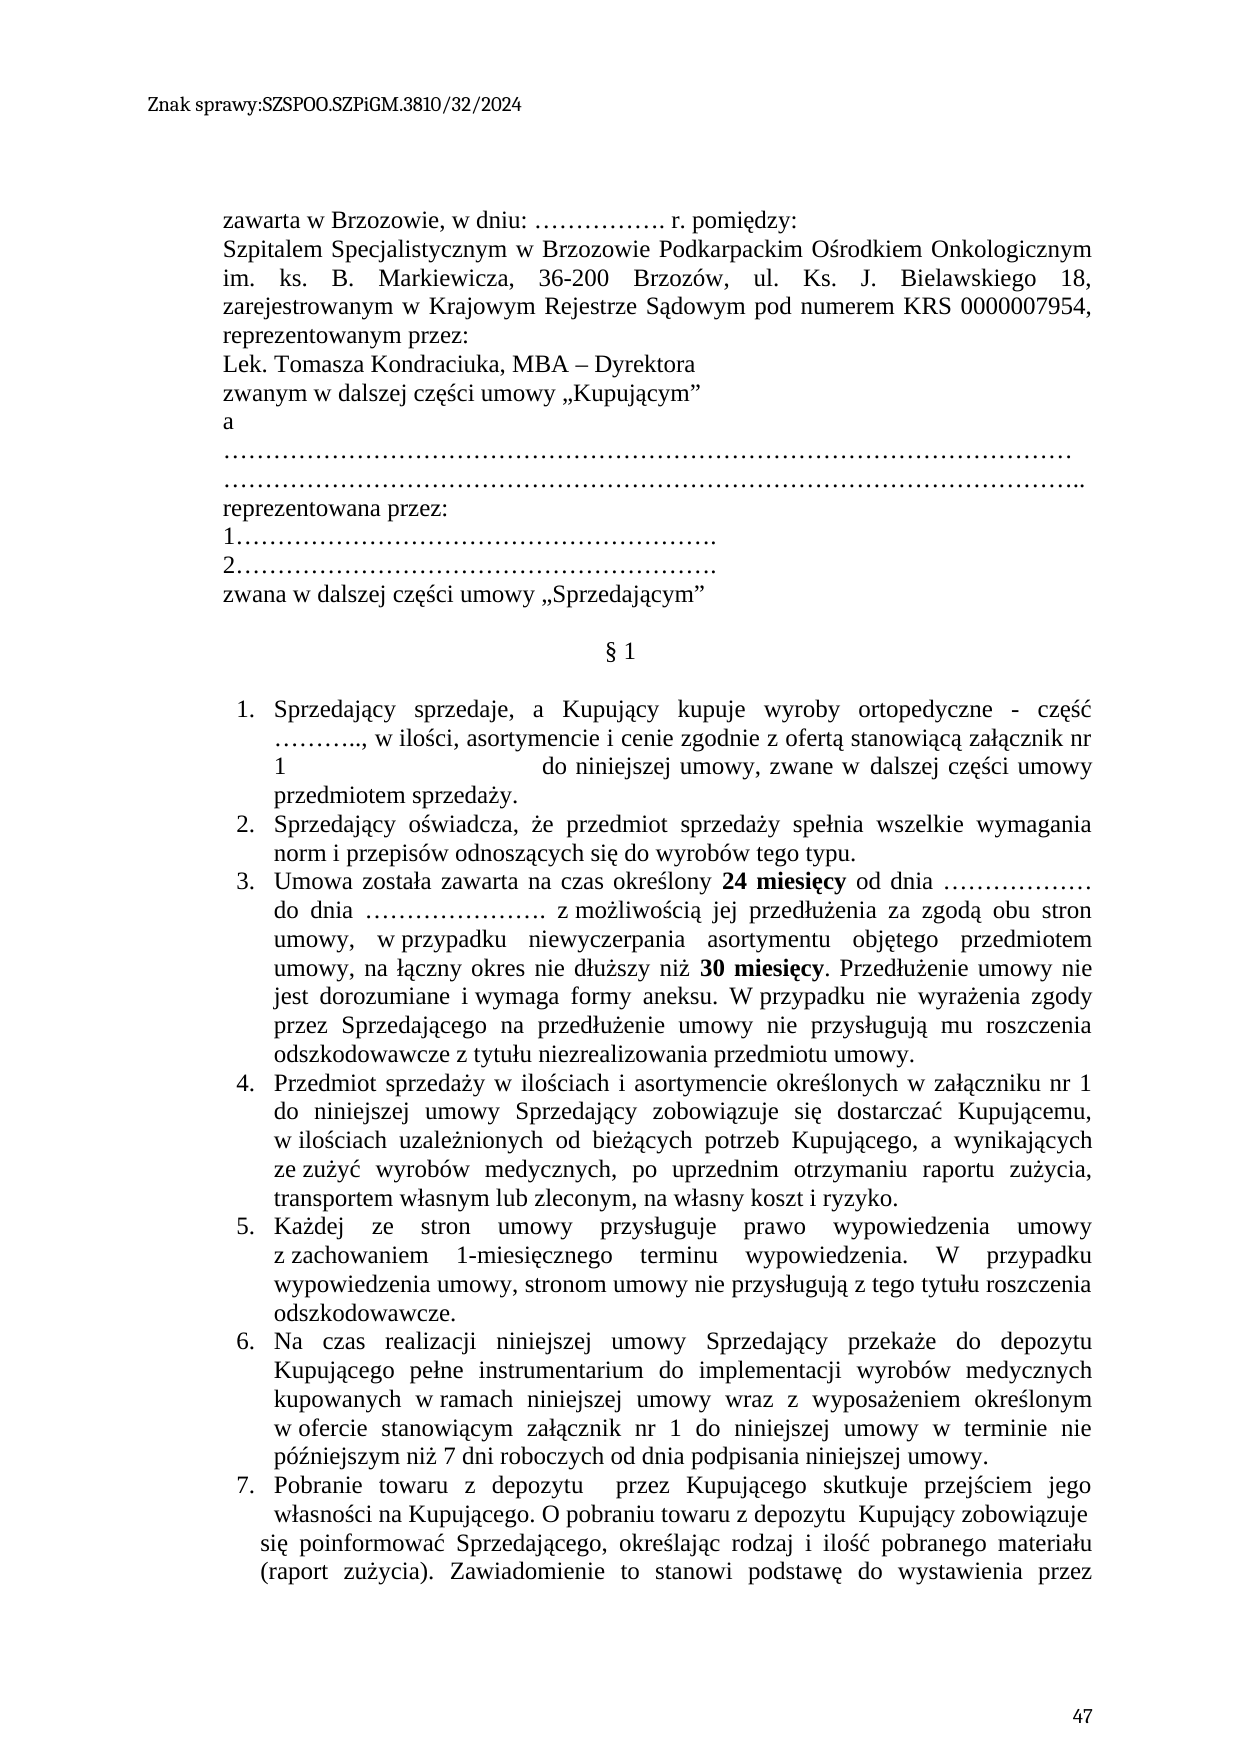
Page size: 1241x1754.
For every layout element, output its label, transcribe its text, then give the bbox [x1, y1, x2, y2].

text a [223, 406, 1093, 435]
list Sprzedający sprzedaje, a Kupujący kupuje wyroby ortopedyczne - część ……….., w ilości, asortymencie i cenie zgodnie z ofertą stanowiącą załącznik nr 1 do niniejszej umowy, zwane w dalszej części umowy przedmiotem sprzedaży. [236, 694, 1093, 809]
list Umowa została zawarta na czas określony 24 miesięcy od dnia ……………… do dnia …………………. z możliwością jej przedłużenia za zgodą obu stron umowy, w przypadku niewyczerpania asortymentu objętego przedmiotem umowy, na łączny okres nie dłuższy niż 30 miesięcy. Przedłużenie umowy nie jest dorozumiane i wymaga formy aneksu. W przypadku nie wyrażenia zgody przez Sprzedającego na przedłużenie umowy nie przysługują mu roszczenia odszkodowawcze z tytułu niezrealizowania przedmiotu umowy. [236, 866, 1093, 1068]
list Sprzedający oświadcza, że przedmiot sprzedaży spełnia wszelkie wymagania norm i przepisów odnoszących się do wyrobów tego typu. [236, 809, 1093, 866]
text 2…………………………………………………. [148, 550, 1093, 579]
text zwana w dalszej części umowy „Sprzedającym” [223, 579, 1093, 608]
list Przedmiot sprzedaży w ilościach i asortymencie określonych w załączniku nr 1 do niniejszej umowy Sprzedający zobowiązuje się dostarczać Kupującemu, w ilościach uzależnionych od bieżących potrzeb Kupującego, a wynikających ze zużyć wyrobów medycznych, po uprzednim otrzymaniu raportu zużycia, transportem własnym lub zleconym, na własny koszt i ryzyko. [236, 1068, 1093, 1211]
text 1…………………………………………………. [148, 521, 1093, 550]
list Pobranie towaru z depozytu przez Kupującego skutkuje przejściem jego własności na Kupującego. O pobraniu towaru z depozytu Kupujący zobowiązuje [236, 1470, 1093, 1528]
list Na czas realizacji niniejszej umowy Sprzedający przekaże do depozytu Kupującego pełne instrumentarium do implementacji wyrobów medycznych kupowanych w ramach niniejszej umowy wraz z wyposażeniem określonym w ofercie stanowiącym załącznik nr 1 do niniejszej umowy w terminie nie późniejszym niż 7 dni roboczych od dnia podpisania niniejszej umowy. [236, 1326, 1093, 1470]
text zwanym w dalszej części umowy „Kupującym” [223, 378, 1093, 406]
text Szpitalem Specjalistycznym w Brzozowie Podkarpackim Ośrodkiem Onkologicznym im. ks. B. Markiewicza, 36-200 Brzozów, ul. Ks. J. Bielawskiego 18, zarejestrowanym w Krajowym Rejestrze Sądowym pod numerem KRS 0000007954, reprezentowanym przez: [223, 234, 1093, 349]
text Lek. Tomasza Kondraciuka, MBA – Dyrektora [223, 349, 1093, 378]
text § 1 [148, 636, 1093, 665]
text ……………………………………………………………………………………………………………………………………………………………………………………..reprezentowana przez: [223, 435, 1093, 521]
text zawarta w Brzozowie, w dniu: ……………. r. pomiędzy: [223, 205, 1093, 234]
list Każdej ze stron umowy przysługuje prawo wypowiedzenia umowy z zachowaniem 1-miesięcznego terminu wypowiedzenia. W przypadku wypowiedzenia umowy, stronom umowy nie przysługują z tego tytułu roszczenia odszkodowawcze. [236, 1211, 1093, 1326]
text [260, 1528, 1093, 1585]
